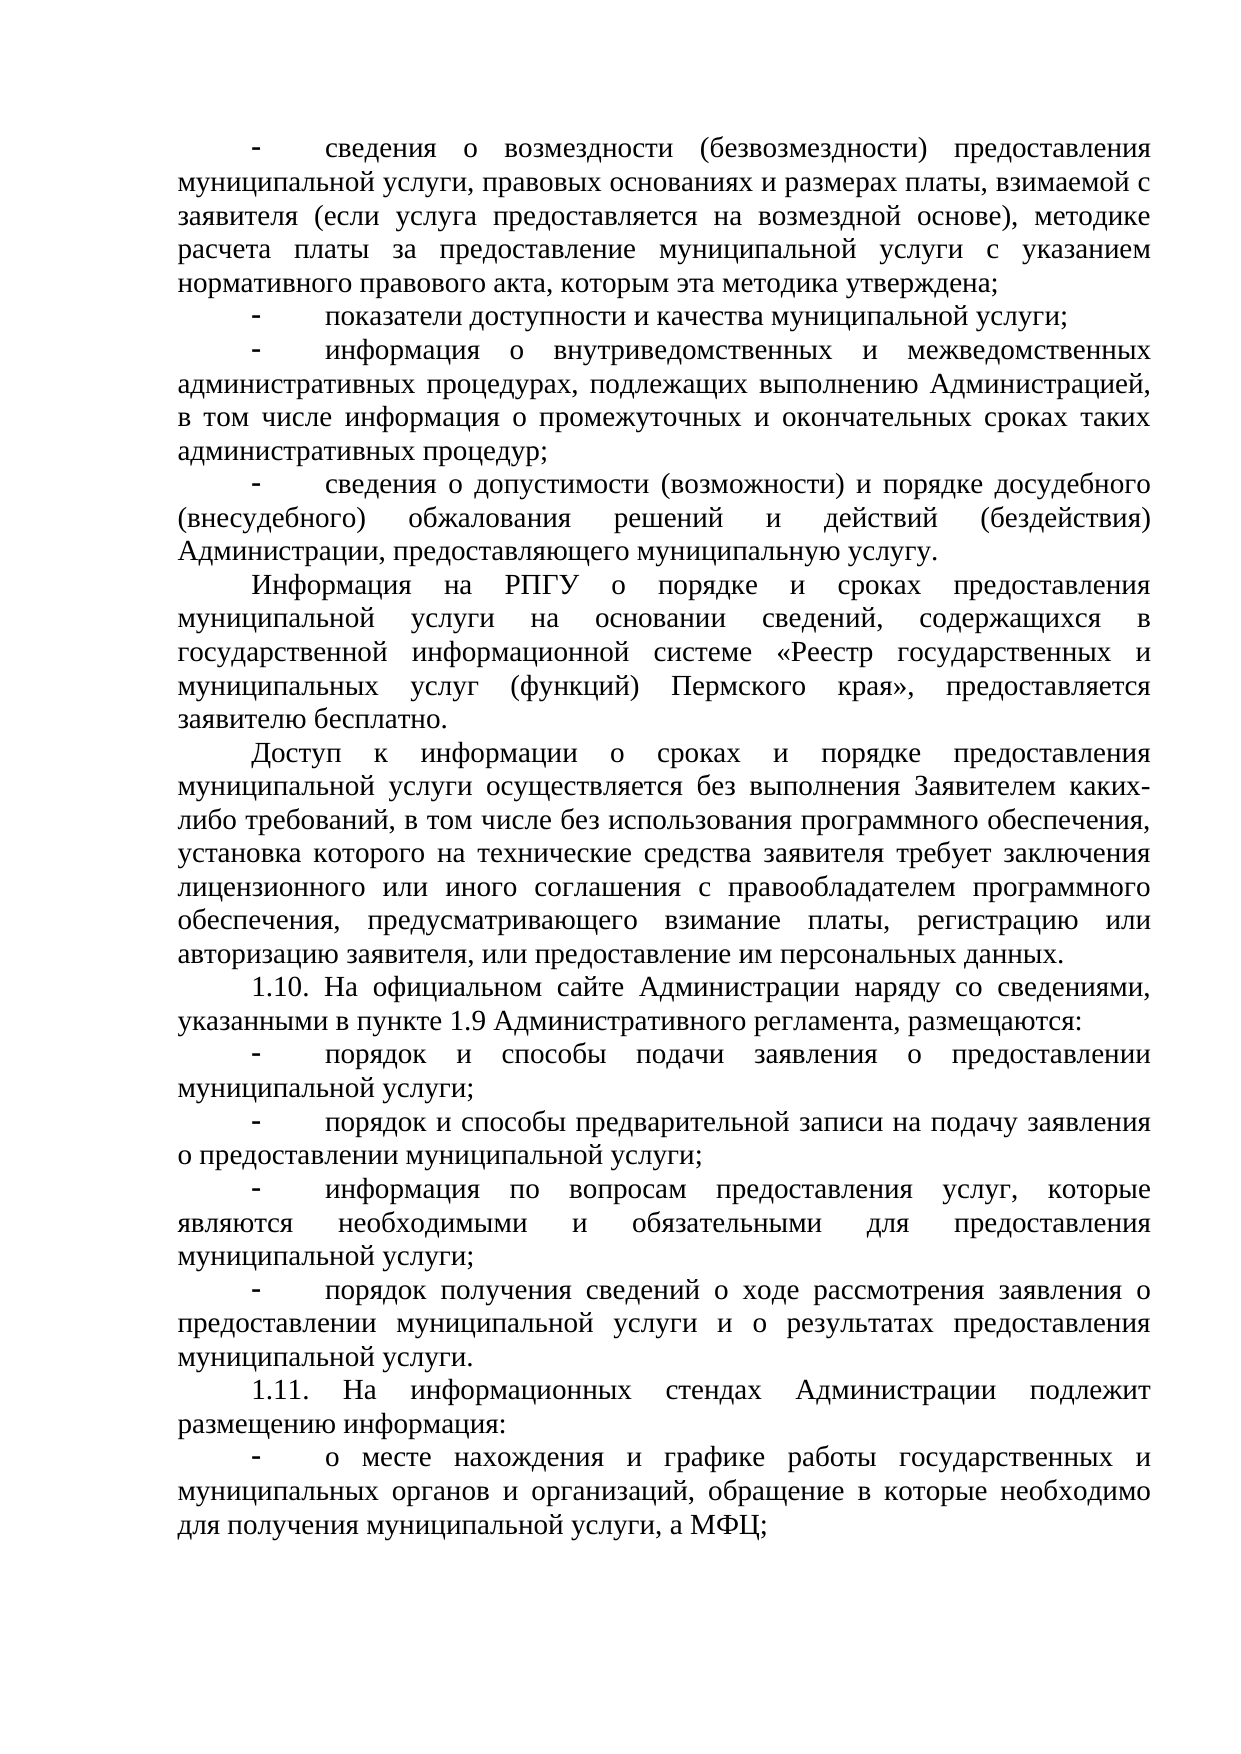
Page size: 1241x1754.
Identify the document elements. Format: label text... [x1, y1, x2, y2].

text Информация на РПГУ о порядке и сроках предоставления муниципальной услуги на основании сведений, содержащихся в государственной информационной системе «Реестр государственных и муниципальных услуг (функций) Пермского края», предоставляется заявителю бесплатно. [177, 567, 1152, 735]
list показатели доступности и качества муниципальной услуги; [177, 298, 1152, 332]
list о месте нахождения и графике работы государственных и муниципальных органов и организаций, обращение в которые необходимо для получения муниципальной услуги, а МФЦ; [177, 1439, 1152, 1540]
text 1.11. На информационных стендах Администрации подлежит размещению информация: [177, 1372, 1152, 1439]
list порядок и способы предварительной записи на подачу заявления о предоставлении муниципальной услуги; [177, 1104, 1152, 1171]
list информация по вопросам предоставления услуг, которые являются необходимыми и обязательными для предоставления муниципальной услуги; [177, 1171, 1152, 1272]
text Доступ к информации о сроках и порядке предоставления муниципальной услуги осуществляется без выполнения Заявителем каких-либо требований, в том числе без использования программного обеспечения, установка которого на технические средства заявителя требует заключения лицензионного или иного соглашения с правообладателем программного обеспечения, предусматривающего взимание платы, регистрацию или авторизацию заявителя, или предоставление им персональных данных. [177, 735, 1152, 969]
list порядок и способы подачи заявления о предоставлении муниципальной услуги; [177, 1037, 1152, 1104]
text 1.10. На официальном сайте Администрации наряду со сведениями, указанными в пункте 1.9 Административного регламента, размещаются: [177, 969, 1152, 1037]
list сведения о допустимости (возможности) и порядке досудебного (внесудебного) обжалования решений и действий (бездействия) Администрации, предоставляющего муниципальную услугу. [177, 466, 1152, 567]
list информация о внутриведомственных и межведомственных административных процедурах, подлежащих выполнению Администрацией, в том числе информация о промежуточных и окончательных сроках таких административных процедур; [177, 332, 1152, 466]
list порядок получения сведений о ходе рассмотрения заявления о предоставлении муниципальной услуги и о результатах предоставления муниципальной услуги. [177, 1272, 1152, 1372]
list сведения о возмездности (безвозмездности) предоставления муниципальной услуги, правовых основаниях и размерах платы, взимаемой с заявителя (если услуга предоставляется на возмездной основе), методике расчета платы за предоставление муниципальной услуги с указанием нормативного правового акта, которым эта методика утверждена; [177, 131, 1152, 298]
